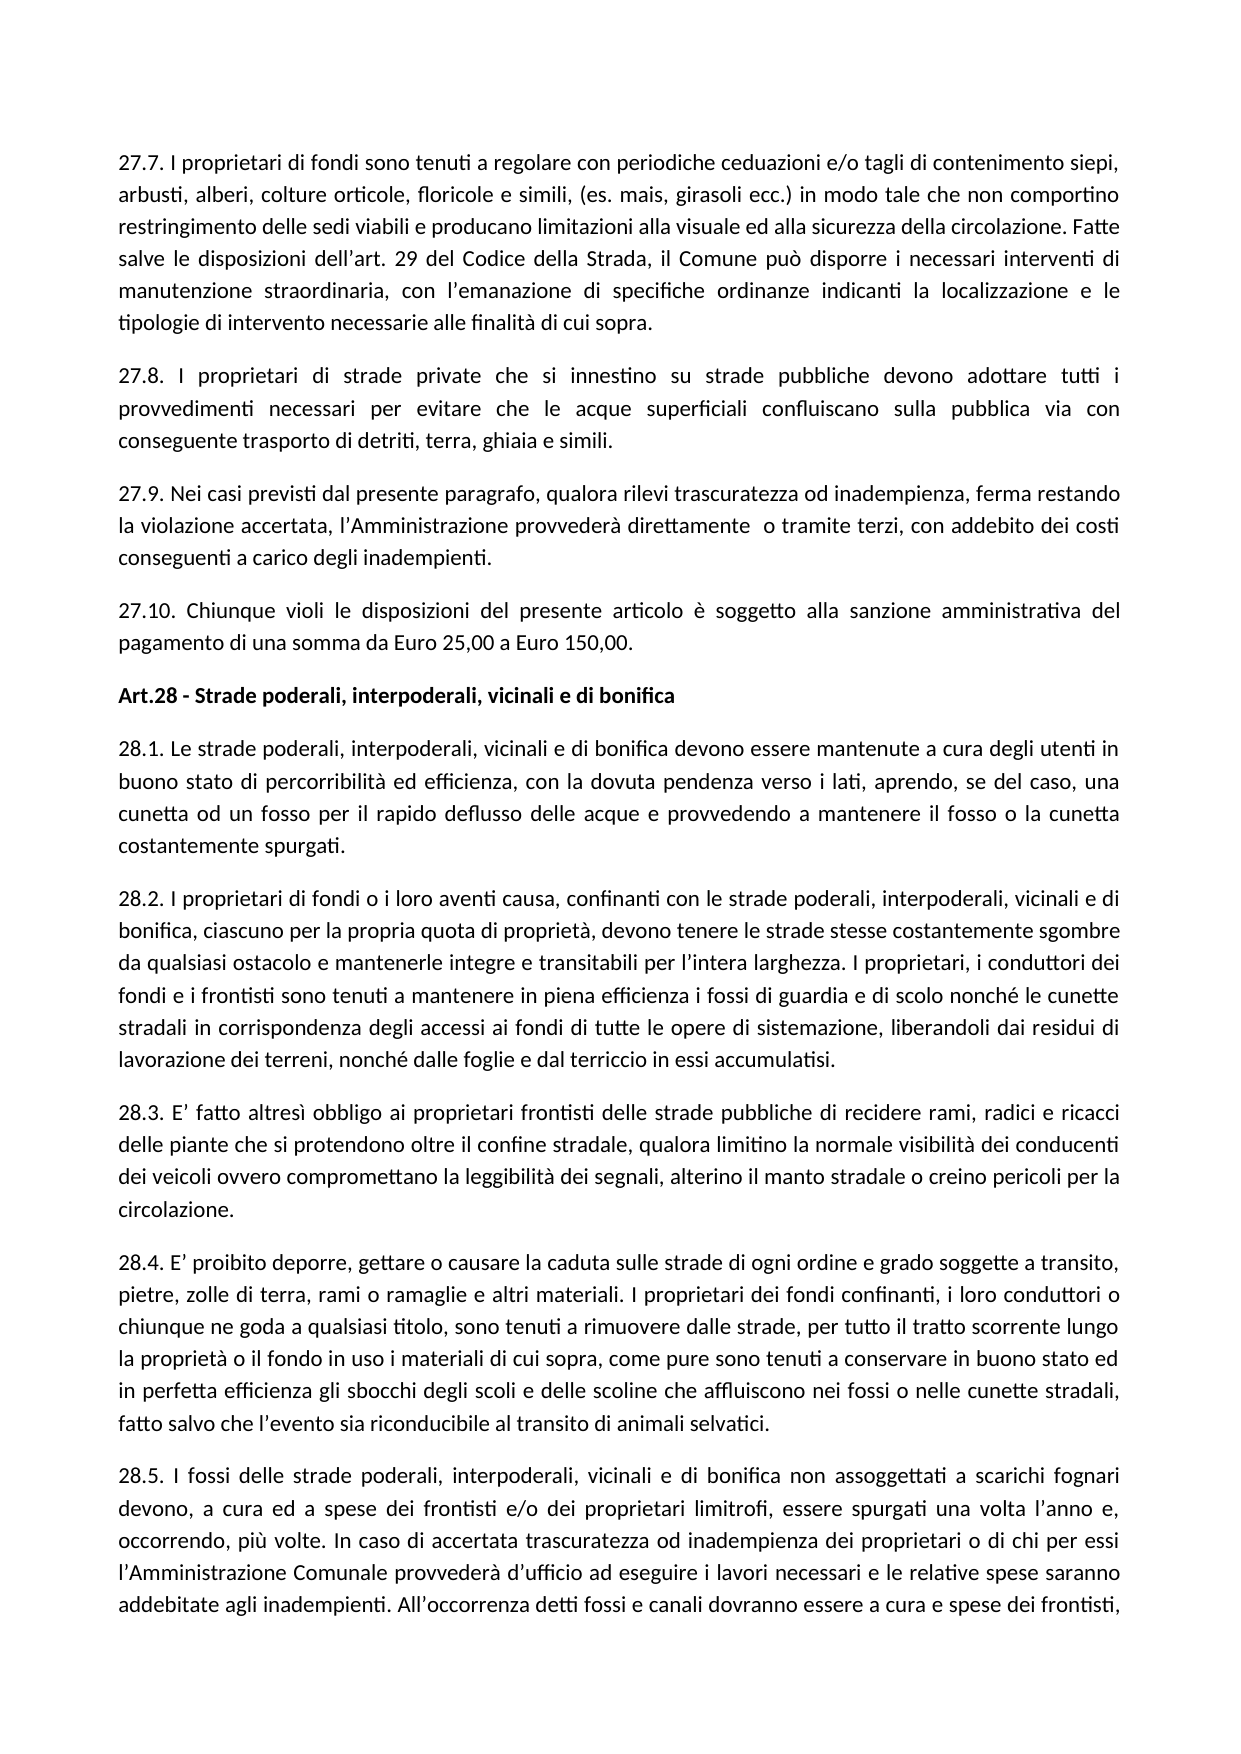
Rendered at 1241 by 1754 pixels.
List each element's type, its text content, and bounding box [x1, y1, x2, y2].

text 28.3. E’ fatto altresì obbligo ai proprietari frontisti delle strade pubbliche di recidere rami, radici e ricacci delle piante che si protendono oltre il confine stradale, qualora limitino la normale visibilità dei conducenti dei veicoli ovvero compromettano la leggibilità dei segnali, alterino il manto stradale o creino pericoli per la circolazione. [118, 1098, 1122, 1223]
text 27.9. Nei casi previsti dal presente paragrafo, qualora rilevi trascuratezza od inadempienza, ferma restando la violazione accertata, l’Amministrazione provvederà direttamente o tramite terzi, con addebito dei costi conseguenti a carico degli inadempienti. [118, 479, 1122, 571]
text 27.8. I proprietari di strade private che si innestino su strade pubbliche devono adottare tutti i provvedimenti necessari per evitare che le acque superficiali confluiscano sulla pubblica via con conseguente trasporto di detriti, terra, ghiaia e simili. [118, 362, 1122, 454]
text 28.2. I proprietari di fondi o i loro aventi causa, confinanti con le strade poderali, interpoderali, vicinali e di bonifica, ciascuno per la propria quota di proprietà, devono tenere le strade stesse costantemente sgombre da qualsiasi ostacolo e mantenerle integre e transitabili per l’intera larghezza. I proprietari, i conduttori dei fondi e i frontisti sono tenuti a mantenere in piena efficienza i fossi di guardia e di scolo nonché le cunette stradali in corrispondenza degli accessi ai fondi di tutte le opere di sistemazione, liberandoli dai residui di lavorazione dei terreni, nonché dalle foglie e dal terriccio in essi accumulatisi. [118, 884, 1122, 1073]
text Art.28 - Strade poderali, interpoderali, vicinali e di bonifica [118, 682, 1122, 709]
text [118, 1462, 1122, 1618]
text 28.1. Le strade poderali, interpoderali, vicinali e di bonifica devono essere mantenute a cura degli utenti in buono stato di percorribilità ed efficienza, con la dovuta pendenza verso i lati, aprendo, se del caso, una cunetta od un fosso per il rapido deflusso delle acque e provvedendo a mantenere il fosso o la cunetta costantemente spurgati. [118, 734, 1122, 859]
text 27.7. I proprietari di fondi sono tenuti a regolare con periodiche ceduazioni e/o tagli di contenimento siepi, arbusti, alberi, colture orticole, floricole e simili, (es. mais, girasoli ecc.) in modo tale che non comportino restringimento delle sedi viabili e producano limitazioni alla visuale ed alla sicurezza della circolazione. Fatte salve le disposizioni dell’art. 29 del Codice della Strada, il Comune può disporre i necessari interventi di manutenzione straordinaria, con l’emanazione di specifiche ordinanze indicanti la localizzazione e le tipologie di intervento necessarie alle finalità di cui sopra. [118, 148, 1122, 337]
text 27.10. Chiunque violi le disposizioni del presente articolo è soggetto alla sanzione amministrativa del pagamento di una somma da Euro 25,00 a Euro 150,00. [118, 596, 1122, 657]
text 28.4. E’ proibito deporre, gettare o causare la caduta sulle strade di ogni ordine e grado soggette a transito, pietre, zolle di terra, rami o ramaglie e altri materiali. I proprietari dei fondi confinanti, i loro conduttori o chiunque ne goda a qualsiasi titolo, sono tenuti a rimuovere dalle strade, per tutto il tratto scorrente lungo la proprietà o il fondo in uso i materiali di cui sopra, come pure sono tenuti a conservare in buono stato ed in perfetta efficienza gli sbocchi degli scoli e delle scoline che affluiscono nei fossi o nelle cunette stradali, fatto salvo che l’evento sia riconducibile al transito di animali selvatici. [118, 1248, 1122, 1437]
